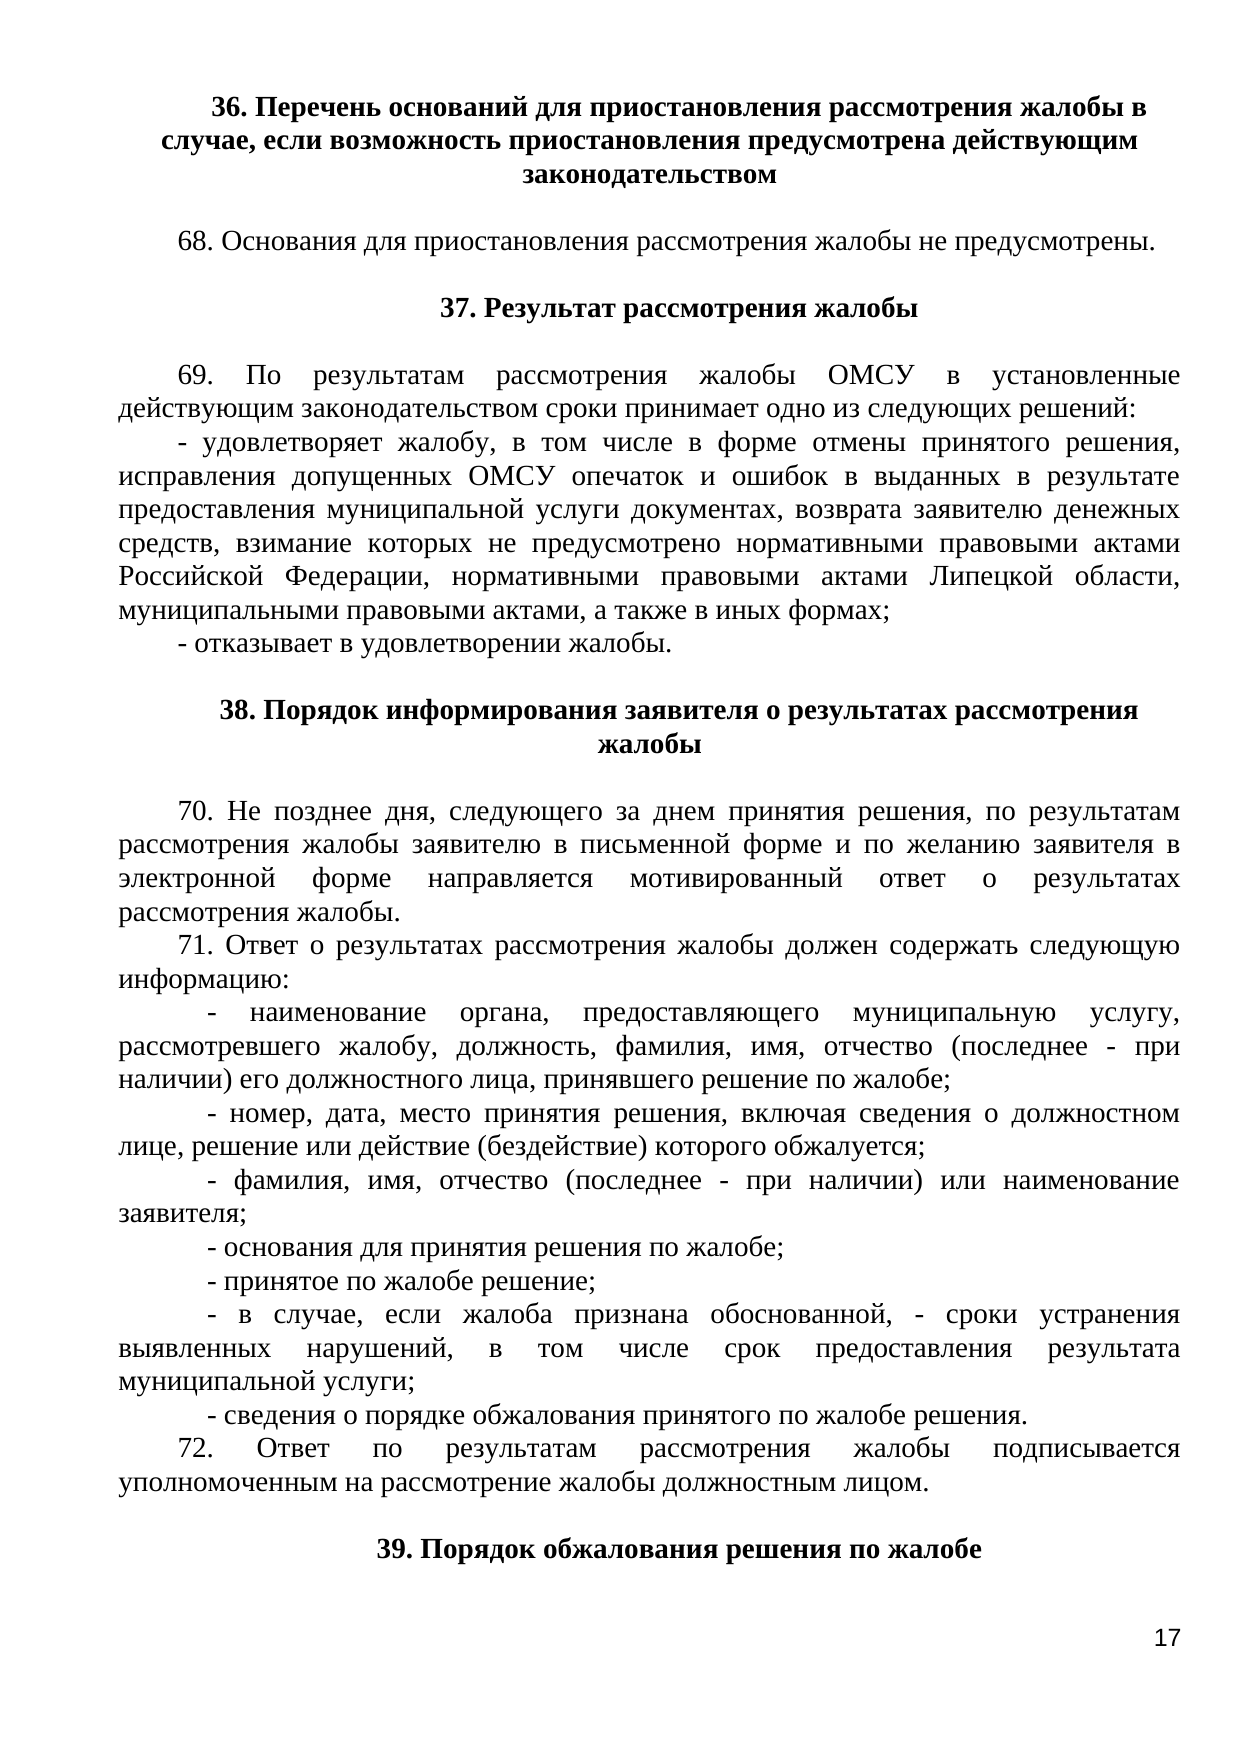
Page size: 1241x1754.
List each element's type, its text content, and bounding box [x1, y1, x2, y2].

text - номер, дата, место принятия решения, включая сведения о должностном лице, решение или действие (бездействие) которого обжалуется; [118, 1095, 1181, 1162]
text 72. Ответ по результатам рассмотрения жалобы подписывается уполномоченным на рассмотрение жалобы должностным лицом. [118, 1430, 1181, 1497]
text 70. Не позднее дня, следующего за днем принятия решения, по результатам рассмотрения жалобы заявителю в письменной форме и по желанию заявителя в электронной форме направляется мотивированный ответ о результатах рассмотрения жалобы. [118, 793, 1181, 927]
text - наименование органа, предоставляющего муниципальную услугу, рассмотревшего жалобу, должность, фамилия, имя, отчество (последнее - при наличии) его должностного лица, принявшего решение по жалобе; [118, 994, 1181, 1095]
text 69. По результатам рассмотрения жалобы ОМСУ в установленные действующим законодательством сроки принимает одно из следующих решений: [118, 357, 1181, 424]
text 36. Перечень оснований для приостановления рассмотрения жалобы в случае, если возможность приостановления предусмотрена действующим законодательством [118, 89, 1181, 189]
text - удовлетворяет жалобу, в том числе в форме отмены принятого решения, исправления допущенных ОМСУ опечаток и ошибок в выданных в результате предоставления муниципальной услуги документах, возврата заявителю денежных средств, взимание которых не предусмотрено нормативными правовыми актами Российской Федерации, нормативными правовыми актами Липецкой области, муниципальными правовыми актами, а также в иных формах; [118, 424, 1181, 625]
text 38. Порядок информирования заявителя о результатах рассмотрения жалобы [118, 692, 1181, 759]
text - фамилия, имя, отчество (последнее - при наличии) или наименование заявителя; [118, 1162, 1181, 1229]
text - в случае, если жалоба признана обоснованной, - сроки устранения выявленных нарушений, в том числе срок предоставления результата муниципальной услуги; [118, 1296, 1181, 1397]
text - отказывает в удовлетворении жалобы. [118, 625, 1181, 659]
text - основания для принятия решения по жалобе; [118, 1229, 1181, 1263]
text 39. Порядок обжалования решения по жалобе [118, 1531, 1181, 1564]
text - сведения о порядке обжалования принятого по жалобе решения. [118, 1397, 1181, 1430]
text 71. Ответ о результатах рассмотрения жалобы должен содержать следующую информацию: [118, 927, 1181, 994]
text - принятое по жалобе решение; [118, 1263, 1181, 1296]
text 68. Основания для приостановления рассмотрения жалобы не предусмотрены. [118, 223, 1181, 256]
text 37. Результат рассмотрения жалобы [118, 290, 1181, 323]
